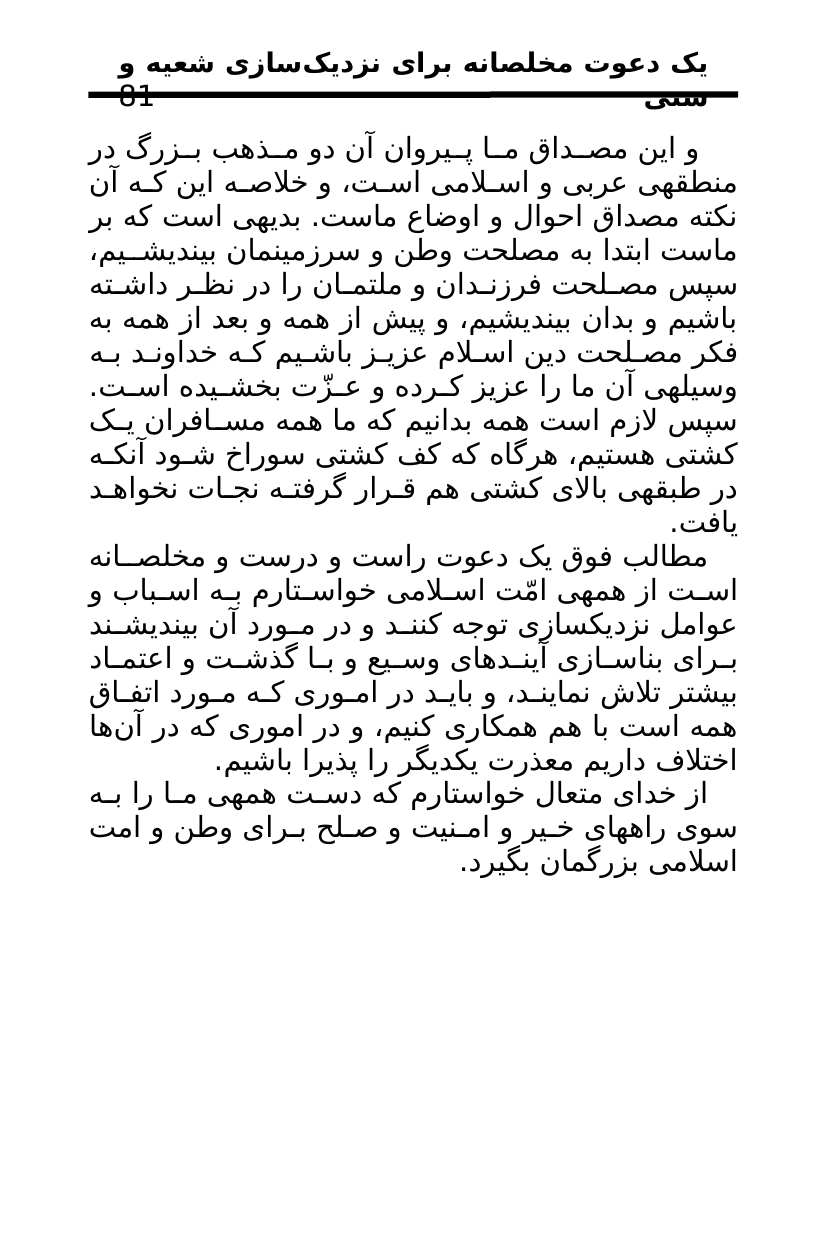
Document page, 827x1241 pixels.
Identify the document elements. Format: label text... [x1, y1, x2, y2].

text از خدای متعال خواستارم که دست همه‏ی ما را به سوی راه‏های خیر و امنیت و صلح برای وطن و امت اسلامی بزرگمان بگیرد. [89, 777, 738, 879]
text مطالب فوق یک دعوت راست و درست و مخلصانه است از همه‏ی امّت اسلامی خواستارم به اسباب و عوامل نزدیک‏سازی توجه کنند و در مورد آن بیندیشند برای بناسازی آینده‏ای وسیع و با گذشت و اعتماد بیش‏تر تلاش نمایند، و باید در اموری که مورد اتفاق همه است با هم همکاری کنیم، و در اموری که در آن‌ها اختلاف داریم معذرت یکدیگر را پذیرا باشیم. [89, 539, 738, 777]
text و این مصداق ما پیروان آن دو مذهب بزرگ در منطقه‏ی عربی و اسلامی است، و خلاصه این که آن نکته مصداق احوال و اوضاع ماست. بدیهی است که بر ماست ابتدا به مصلحت وطن و سرزمینمان بیندیشیم، سپس مصلحت فرزندان و ملتمان را در نظر داشته باشیم و بدان بیندیشیم، و پیش از همه و بعد از همه به فکر مصلحت دین اسلام عزیز باشیم که خداوند به وسیله‏ی آن ما را عزیز کرده و عزّت بخشیده است. سپس لازم است همه بدانیم که ما همه مسافران یک کشتی هستیم، هرگاه که کف کشتی سوراخ شود آن‏که در طبقه‏ی بالای کشتی هم قرار گرفته نجات نخواهد یافت. [89, 132, 738, 539]
